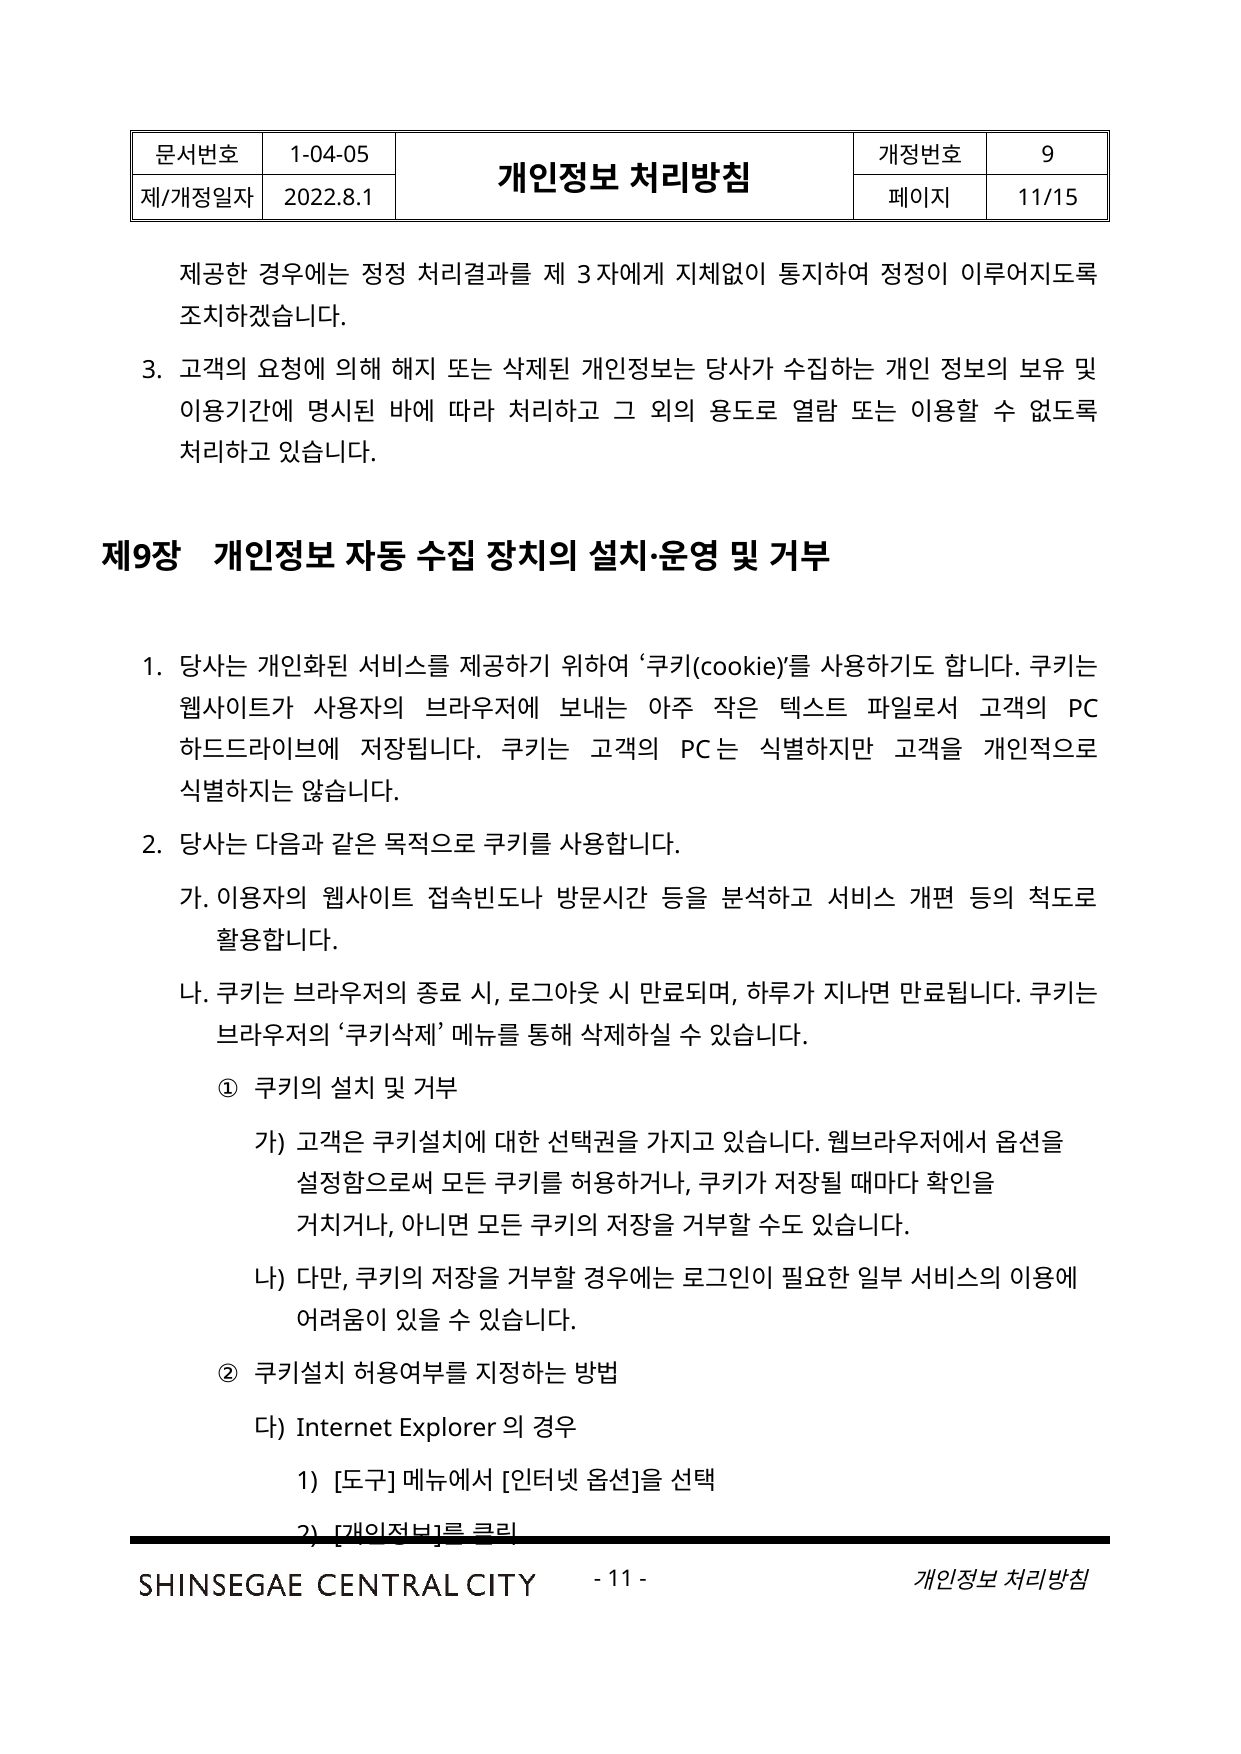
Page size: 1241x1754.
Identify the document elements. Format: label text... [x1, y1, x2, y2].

list 쿠키설치 허용여부를 지정하는 방법 [217, 1349, 1098, 1391]
picture [140, 1565, 536, 1602]
list 쿠키는 브라우저의 종료 시, 로그아웃 시 만료되며, 하루가 지나면 만료됩니다. 쿠키는 브라우저의 ‘쿠키삭제’ 메뉴를 통해 삭제하실 수 있습니다. [179, 969, 1098, 1052]
list 다만, 쿠키의 저장을 거부할 경우에는 로그인이 필요한 일부 서비스의 이용에 어려움이 있을 수 있습니다. [254, 1254, 1098, 1338]
list 고객이 개인정보의 오류에 대한 정정을 요청하신 경우에는 정정을 완료하기 전까지 당해 개인정보를 이용 또는 제공하지 않습니다. 또한 잘못된 개인정보를 제 3자 에게 이미 제공한 경우에는 정정 처리결과를 제 3자에게 지체없이 통지하여 정정이 이루어지도록 조치하겠습니다. [142, 250, 1098, 333]
list Internet Explorer의 경우 [254, 1403, 1098, 1445]
list 당사는 개인화된 서비스를 제공하기 위하여 ‘쿠키(cookie)’를 사용하기도 합니다. 쿠키는 웹사이트가 사용자의 브라우저에 보내는 아주 작은 텍스트 파일로서 고객의 PC 하드드라이브에 저장됩니다. 쿠키는 고객의 PC는 식별하지만 고객을 개인적으로 식별하지는 않습니다. [142, 642, 1098, 809]
list [개인정보]를 클릭 [296, 1510, 1098, 1552]
list 쿠키의 설치 및 거부 [217, 1064, 1098, 1106]
list [도구] 메뉴에서 [인터넷 옵션]을 선택 [296, 1456, 1098, 1498]
list 당사는 다음과 같은 목적으로 쿠키를 사용합니다. [142, 821, 1098, 862]
list 개인정보 자동 수집 장치의 설치·운영 및 거부 [142, 535, 1098, 577]
list 고객은 쿠키설치에 대한 선택권을 가지고 있습니다. 웹브라우저에서 옵션을 설정함으로써 모든 쿠키를 허용하거나, 쿠키가 저장될 때마다 확인을 거치거나, 아니면 모든 쿠키의 저장을 거부할 수도 있습니다. [254, 1118, 1098, 1243]
list 이용자의 웹사이트 접속빈도나 방문시간 등을 분석하고 서비스 개편 등의 척도로 활용합니다. [179, 874, 1098, 957]
list 고객의 요청에 의해 해지 또는 삭제된 개인정보는 당사가 수집하는 개인 정보의 보유 및 이용기간에 명시된 바에 따라 처리하고 그 외의 용도로 열람 또는 이용할 수 없도록 처리하고 있습니다. [142, 345, 1098, 470]
